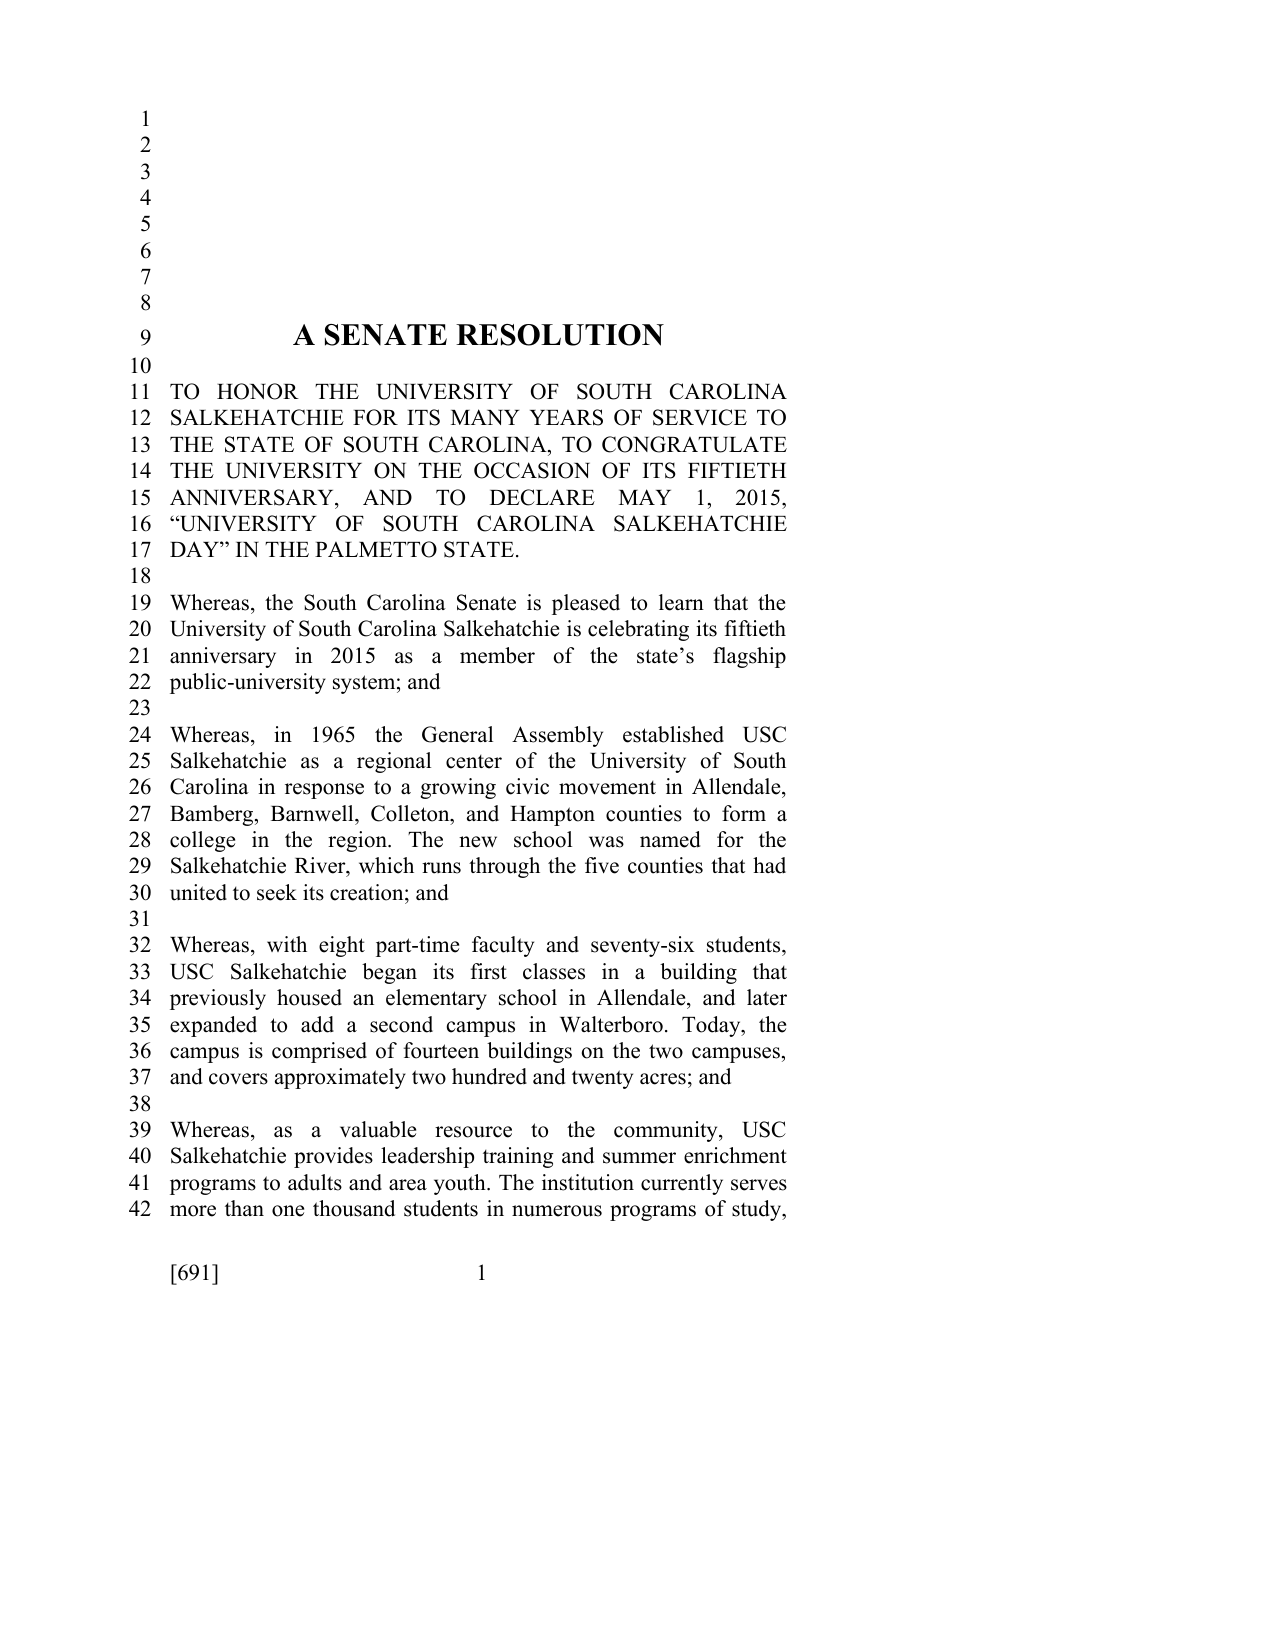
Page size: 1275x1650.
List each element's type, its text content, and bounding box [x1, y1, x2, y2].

text TO HONOR THE UNIVERSITY OF SOUTH CAROLINA SALKEHATCHIE FOR ITS MANY YEARS OF SERVICE TO THE STATE OF SOUTH CAROLINA, TO CONGRATULATE THE UNIVERSITY ON THE OCCASION OF ITS FIFTIETH ANNIVERSARY, AND TO DECLARE MAY 1, 2015, “UNIVERSITY OF SOUTH CAROLINA SALKEHATCHIE DAY” IN THE PALMETTO STATE. [169, 378, 787, 563]
text Whereas, in 1965 the General Assembly established USC Salkehatchie as a regional center of the University of South Carolina in response to a growing civic movement in Allendale, Bamberg, Barnwell, Colleton, and Hampton counties to form a college in the region. The new school was named for the Salkehatchie River, which runs through the five counties that had united to seek its creation; and [169, 721, 787, 905]
text A SENATE RESOLUTION [169, 316, 787, 352]
text Whereas, the South Carolina Senate is pleased to learn that the University of South Carolina Salkehatchie is celebrating its fiftieth anniversary in 2015 as a member of the state’s flagship public-university system; and [169, 589, 787, 694]
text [169, 1116, 787, 1221]
text Whereas, with eight part-time faculty and seventy-six students, USC Salkehatchie began its first classes in a building that previously housed an elementary school in Allendale, and later expanded to add a second campus in Walterboro. Today, the campus is comprised of fourteen buildings on the two campuses, and covers approximately two hundred and twenty acres; and [169, 932, 787, 1090]
